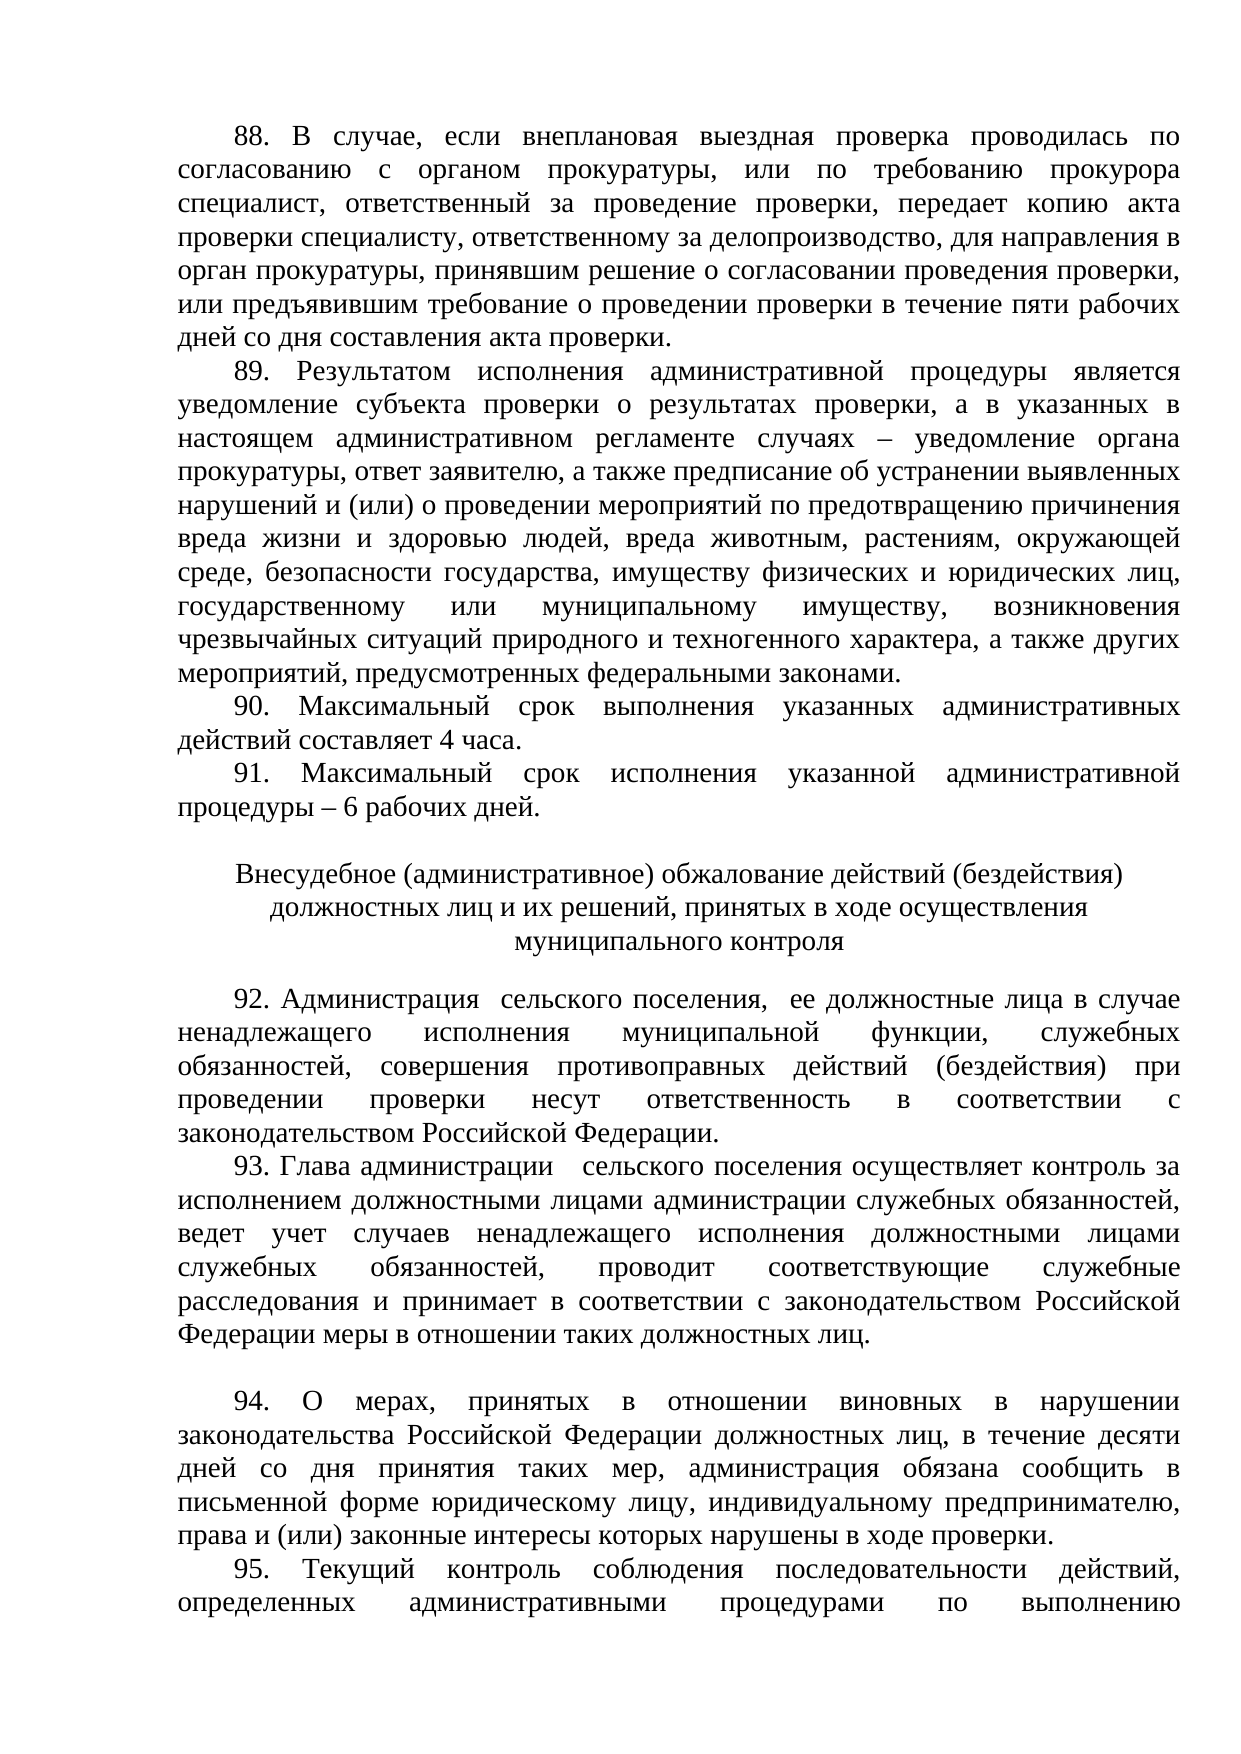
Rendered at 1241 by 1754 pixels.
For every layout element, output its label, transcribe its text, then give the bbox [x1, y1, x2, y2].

text 92. Администрация сельского поселения, ее должностные лица в случае ненадлежащего исполнения муниципальной функции, служебных обязанностей, совершения противоправных действий (бездействия) при проведении проверки несут ответственность в соответствии с законодательством Российской Федерации. [177, 981, 1181, 1148]
text 94. О мерах, принятых в отношении виновных в нарушении законодательства Российской Федерации должностных лиц, в течение десяти дней со дня принятия таких мер, администрация обязана сообщить в письменной форме юридическому лицу, индивидуальному предпринимателю, права и (или) законные интересы которых нарушены в ходе проверки. [177, 1383, 1181, 1551]
text 93. Глава администрации сельского поселения осуществляет контроль за исполнением должностными лицами администрации служебных обязанностей, ведет учет случаев ненадлежащего исполнения должностными лицами служебных обязанностей, проводит соответствующие служебные расследования и принимает в соответствии с законодательством Российской Федерации меры в отношении таких должностных лиц. [177, 1148, 1181, 1350]
text 88. В случае, если внеплановая выездная проверка проводилась по согласованию с органом прокуратуры, или по требованию прокурора специалист, ответственный за проведение проверки, передает копию акта проверки специалисту, ответственному за делопроизводство, для направления в орган прокуратуры, принявшим решение о согласовании проведения проверки, или предъявившим требование о проведении проверки в течение пяти рабочих дней со дня составления акта проверки. [177, 118, 1181, 353]
text Внесудебное (административное) обжалование действий (бездействия) должностных лиц и их решений, принятых в ходе осуществления муниципального контроля [177, 856, 1181, 957]
text 90. Максимальный срок выполнения указанных административных действий составляет 4 часа. [177, 688, 1181, 755]
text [177, 1551, 1181, 1618]
text 91. Максимальный срок исполнения указанной административной процедуры – 6 рабочих дней. [177, 755, 1181, 822]
text 89. Результатом исполнения административной процедуры является уведомление субъекта проверки о результатах проверки, а в указанных в настоящем административном регламенте случаях – уведомление органа прокуратуры, ответ заявителю, а также предписание об устранении выявленных нарушений и (или) о проведении мероприятий по предотвращению причинения вреда жизни и здоровью людей, вреда животным, растениям, окружающей среде, безопасности государства, имуществу физических и юридических лиц, государственному или муниципальному имуществу, возникновения чрезвычайных ситуаций природного и техногенного характера, а также других мероприятий, предусмотренных федеральными законами. [177, 353, 1181, 688]
